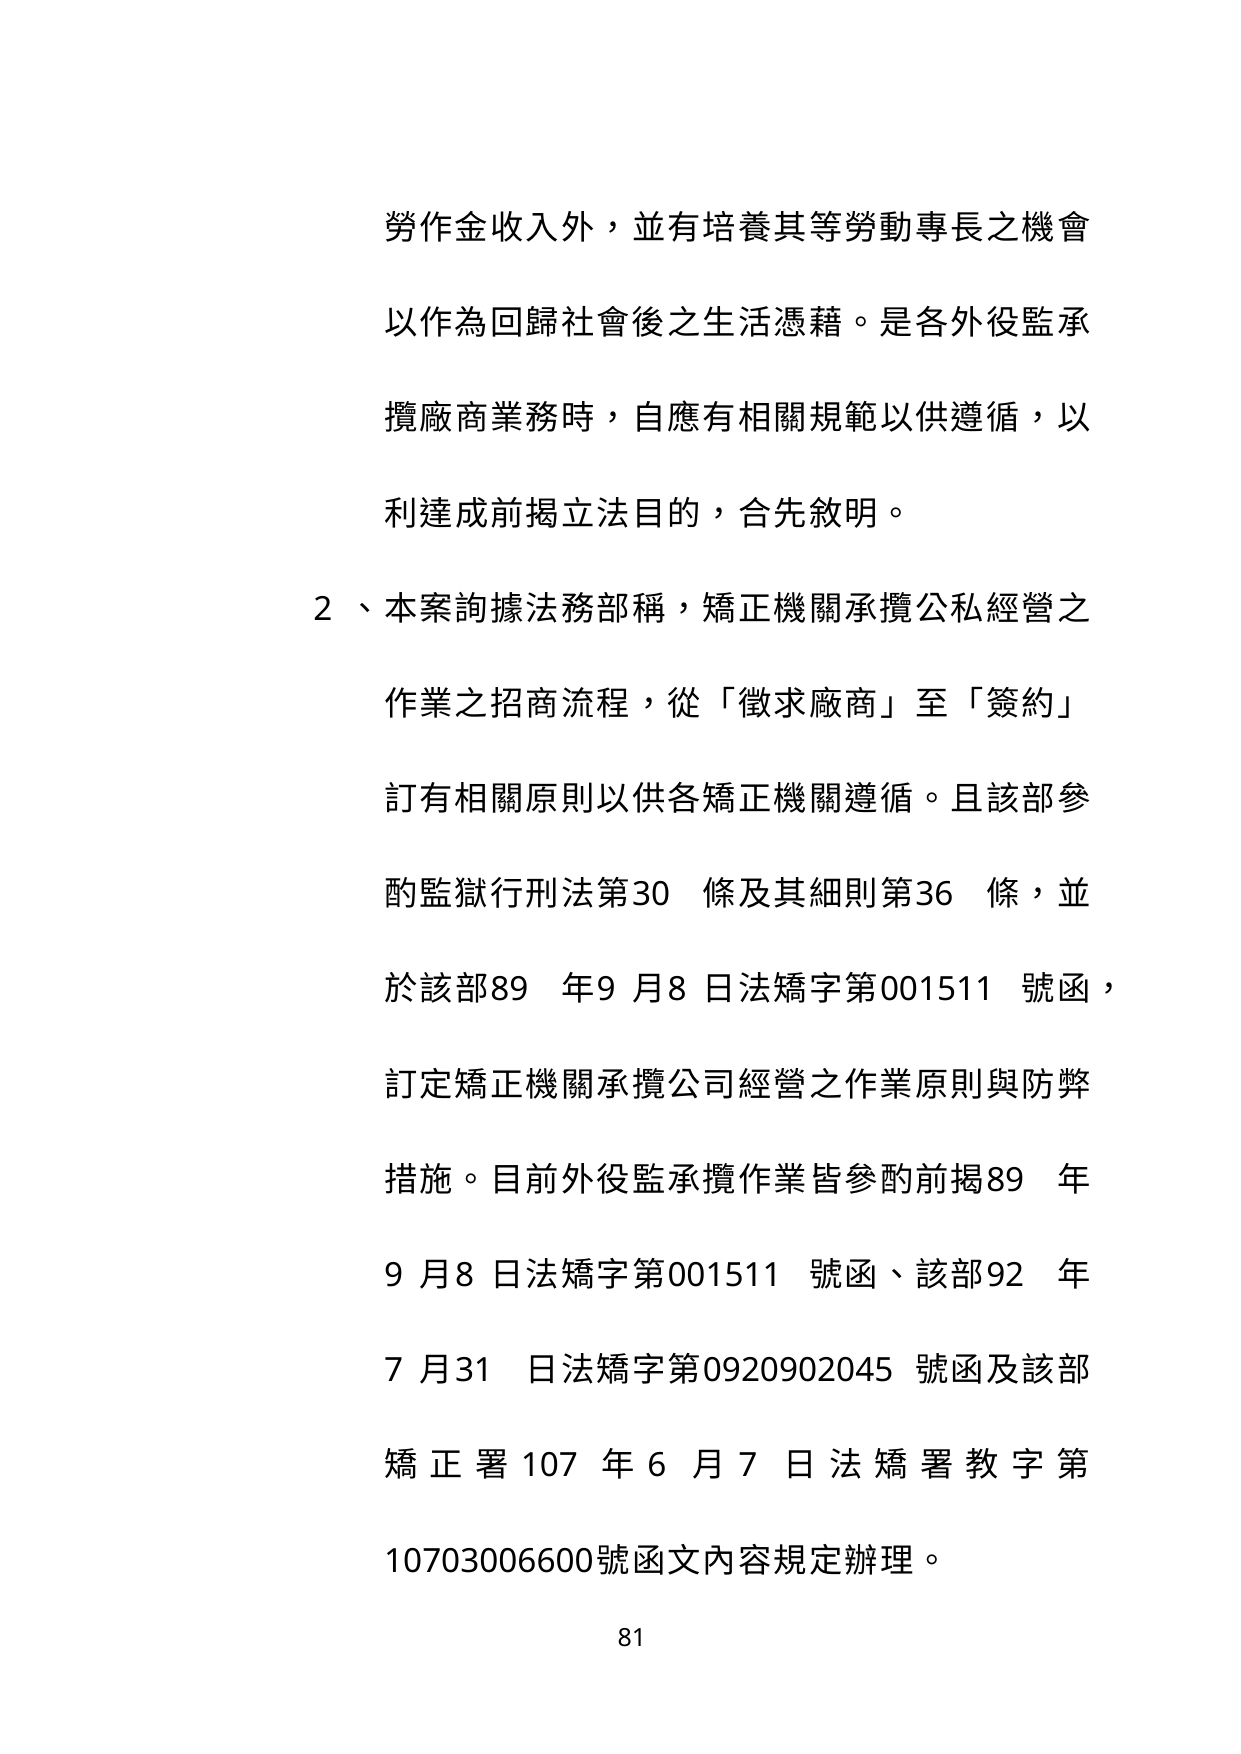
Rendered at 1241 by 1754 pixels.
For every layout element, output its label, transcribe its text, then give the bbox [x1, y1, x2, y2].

subtitle 本案詢據法務部稱，矯正機關承攬公私經營之作業之招商流程，從「徵求廠商」至「簽約」訂有相關原則以供各矯正機關遵循。且該部參酌監獄行刑法第30條及其細則第36條，並於該部89年9月8日法矯字第001511號函，訂定矯正機關承攬公司經營之作業原則與防弊措施。目前外役監承攬作業皆參酌前揭89年9月8日法矯字第001511號函、該部92年7月31日法矯字第0920902045號函及該部矯正署107年6月7日法矯署教字第10703006600號函文內容規定辦理。 [296, 558, 1092, 1605]
